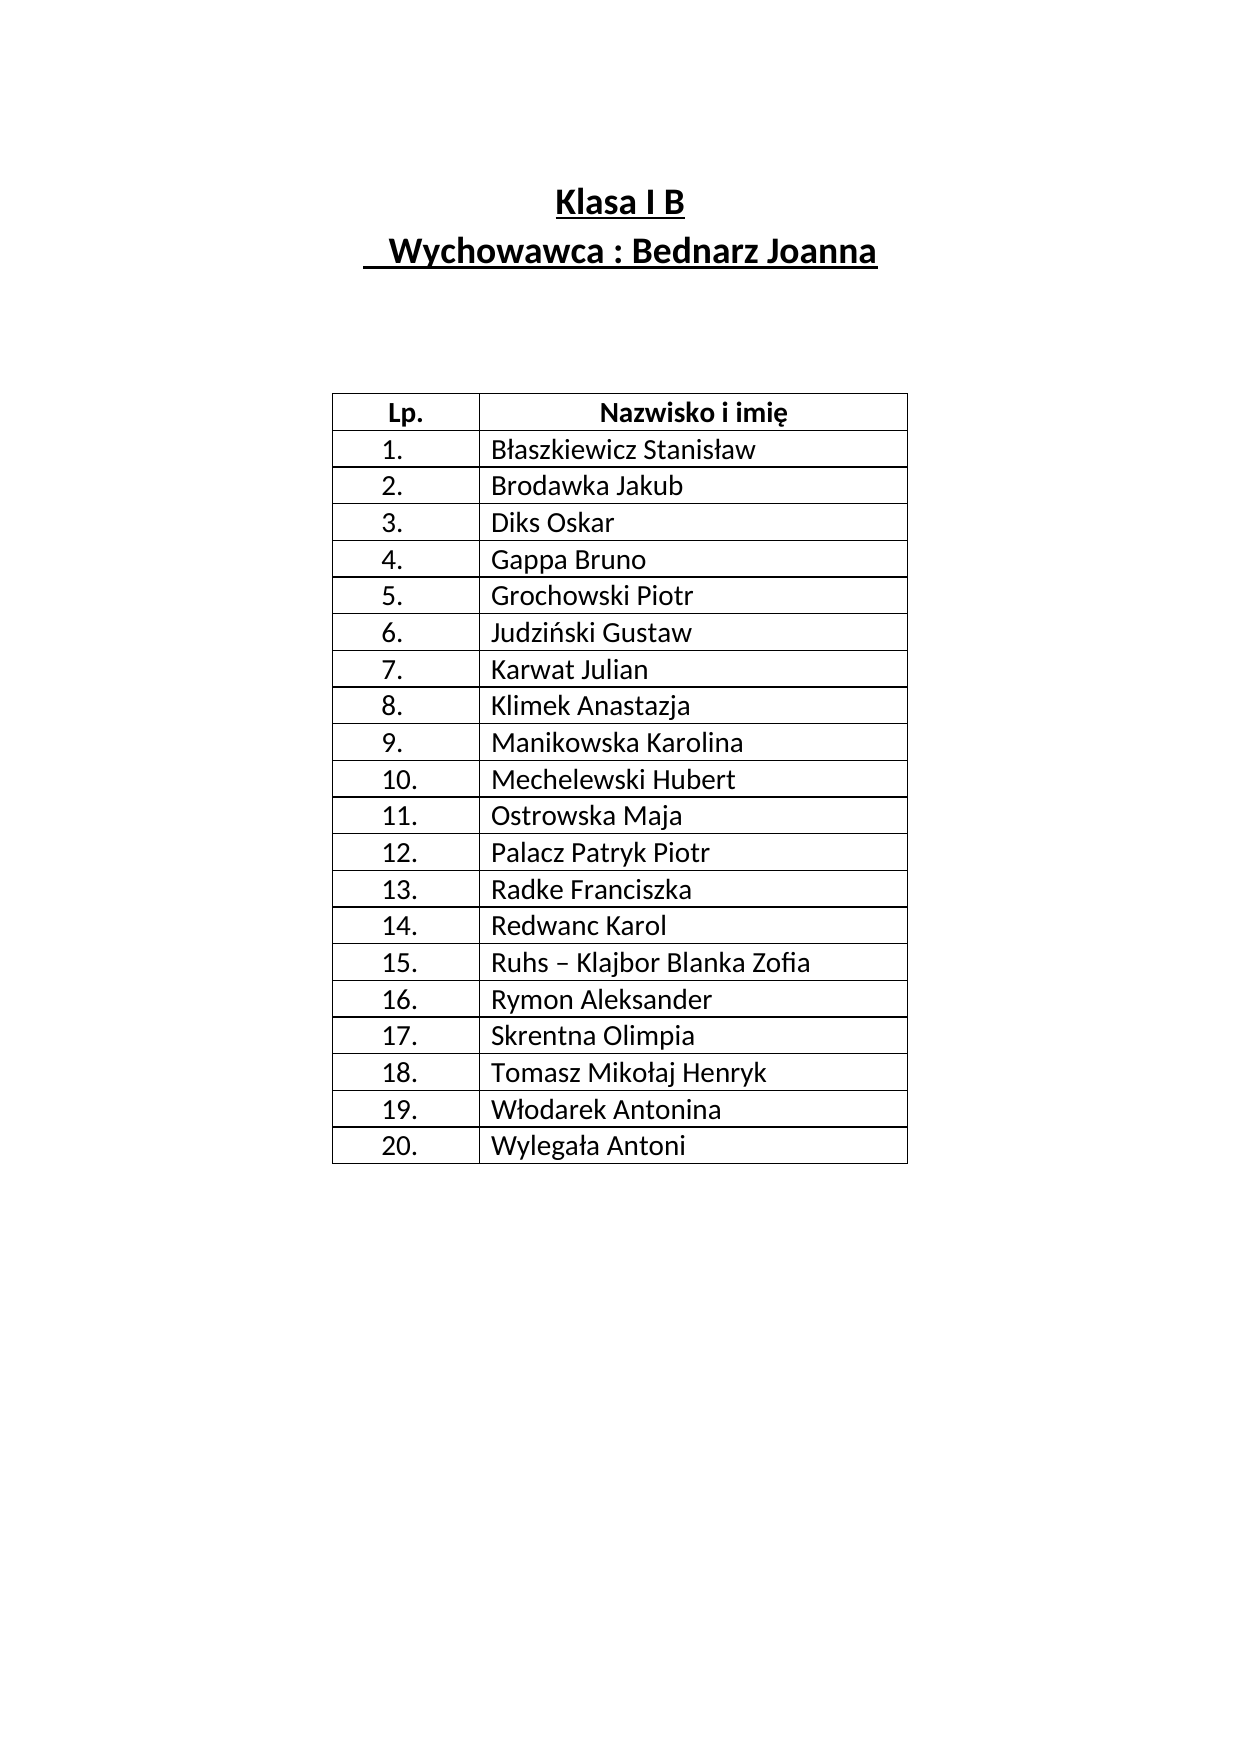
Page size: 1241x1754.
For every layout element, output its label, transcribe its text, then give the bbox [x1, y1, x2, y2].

table_cell [333, 578, 479, 613]
table_cell Redwanc Karol [480, 908, 907, 943]
table_cell [333, 614, 479, 650]
table_cell Diks Oskar [480, 504, 907, 540]
text Klasa I B Wychowawca : Bednarz Joanna [148, 178, 1093, 273]
table_cell [333, 724, 479, 760]
table_cell Radke Franciszka [480, 871, 907, 906]
table_cell Grochowski Piotr [480, 578, 907, 613]
table_cell Tomasz Mikołaj Henryk [480, 1054, 907, 1090]
table_cell [333, 908, 479, 943]
table_cell Mechelewski Hubert [480, 761, 907, 796]
table_cell Błaszkiewicz Stanisław [480, 431, 907, 466]
table_cell Rymon Aleksander [480, 981, 907, 1016]
table_cell [333, 871, 479, 906]
table_cell Klimek Anastazja [480, 688, 907, 723]
table_cell Gappa Bruno [480, 541, 907, 576]
table_cell [333, 761, 479, 796]
table_cell [333, 431, 479, 466]
table_cell [333, 944, 479, 980]
table_cell Wylegała Antoni [480, 1128, 907, 1163]
table_cell [333, 688, 479, 723]
table_cell [333, 981, 479, 1016]
table_cell [333, 1018, 479, 1053]
table_cell Karwat Julian [480, 651, 907, 686]
table_cell [333, 1128, 479, 1163]
table_cell [333, 651, 479, 686]
table_cell Ostrowska Maja [480, 798, 907, 833]
table_cell [333, 504, 479, 540]
table_cell [333, 541, 479, 576]
table_header Nazwisko i imię [480, 394, 907, 430]
table_cell Judziński Gustaw [480, 614, 907, 650]
table_cell [333, 1054, 479, 1090]
table_cell Włodarek Antonina [480, 1091, 907, 1126]
table_cell Brodawka Jakub [480, 468, 907, 503]
table_cell [333, 798, 479, 833]
table_header Lp. [333, 394, 479, 430]
table_cell [333, 1091, 479, 1126]
table_cell Manikowska Karolina [480, 724, 907, 760]
table_cell Palacz Patryk Piotr [480, 834, 907, 870]
table_cell Ruhs – Klajbor Blanka Zofia [480, 944, 907, 980]
table_cell [333, 468, 479, 503]
table_cell [333, 834, 479, 870]
table_cell Skrentna Olimpia [480, 1018, 907, 1053]
